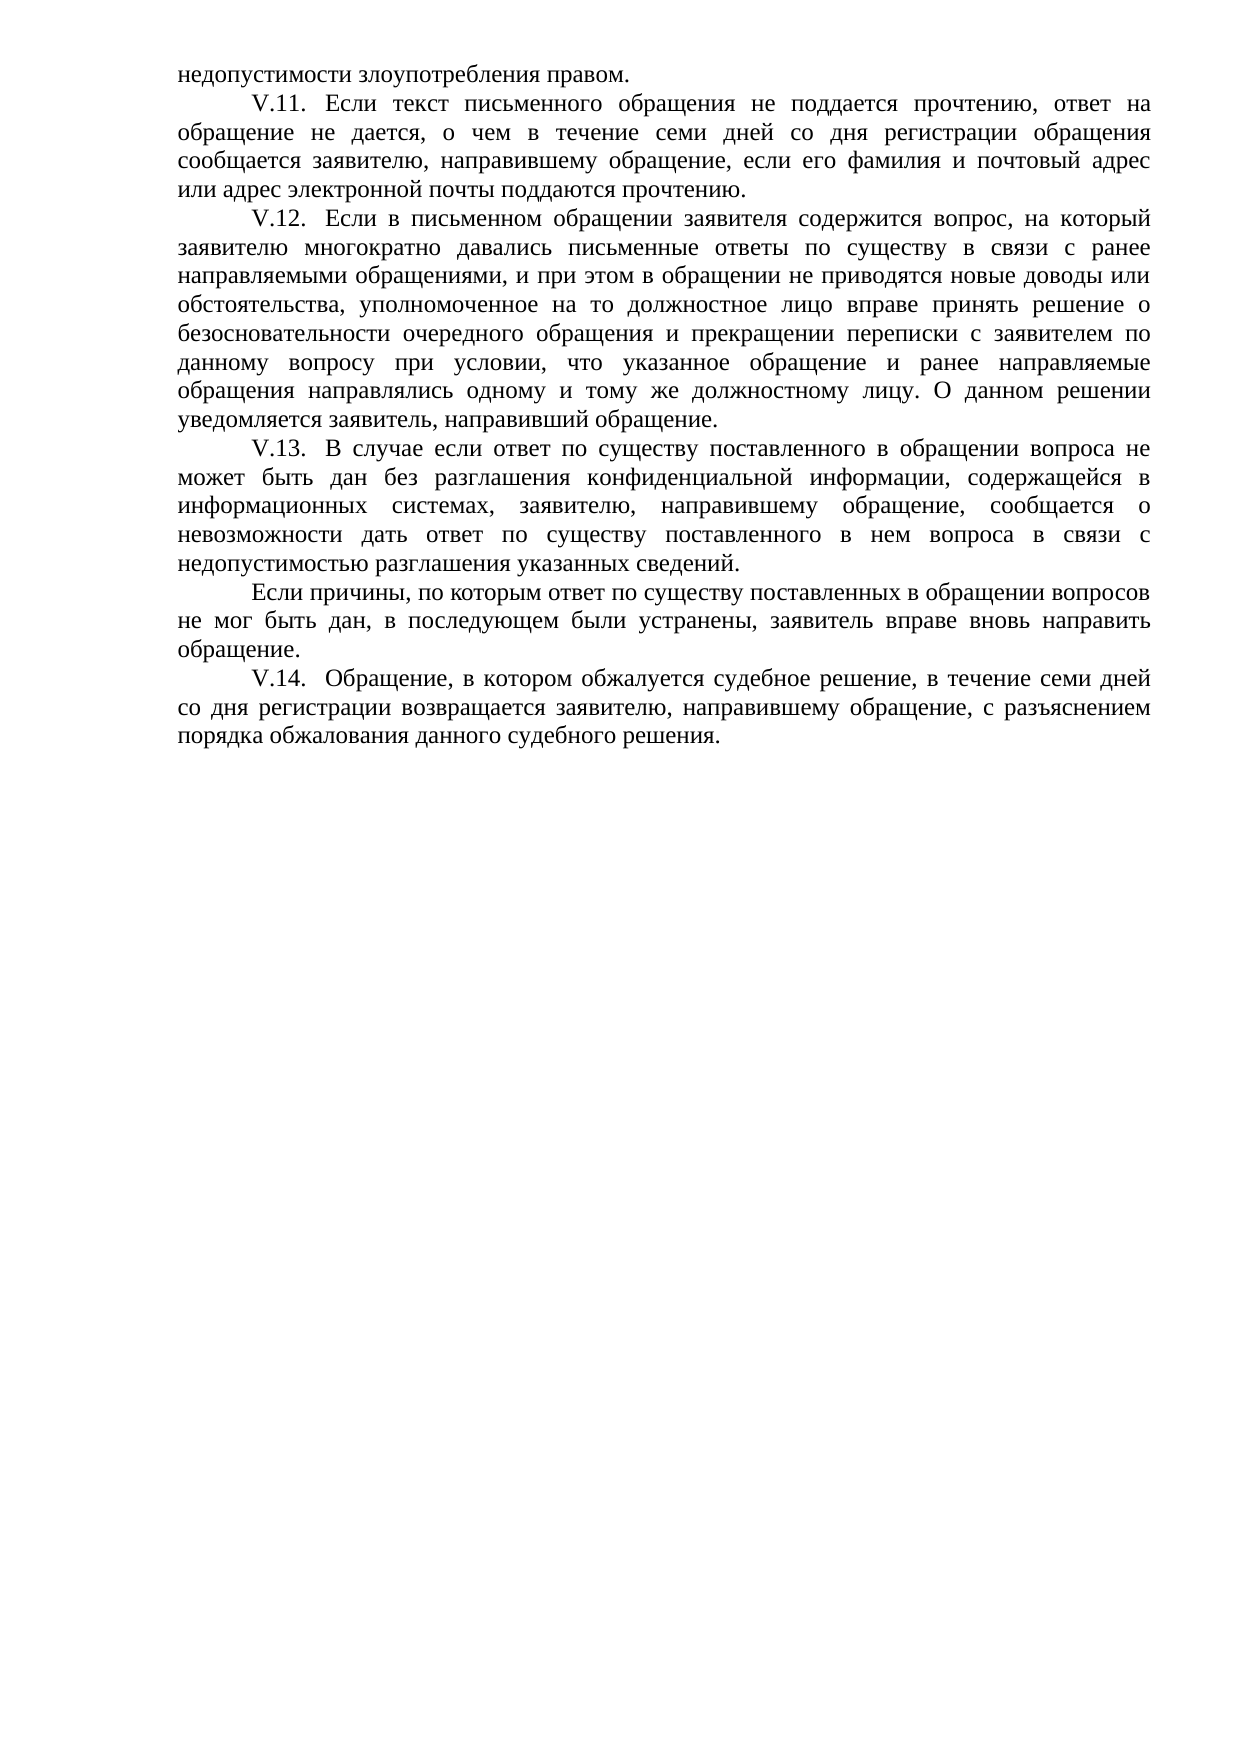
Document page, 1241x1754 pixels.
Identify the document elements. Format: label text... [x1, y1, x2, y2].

title В случае если ответ по существу поставленного в обращении вопроса не может быть дан без разглашения конфиденциальной информации, содержащейся в информационных системах, заявителю, направившему обращение, сообщается о невозможности дать ответ по существу поставленного в нем вопроса в связи с недопустимостью разглашения указанных сведений. [177, 433, 1152, 577]
title Если текст письменного обращения не поддается прочтению, ответ на обращение не дается, о чем в течение семи дней со дня регистрации обращения сообщается заявителю, направившему обращение, если его фамилия и почтовый адрес или адрес электронной почты поддаются прочтению. [177, 88, 1152, 203]
title Обращение, в котором обжалуется судебное решение, в течение семи дней со дня регистрации возвращается заявителю, направившему обращение, с разъяснением порядка обжалования данного судебного решения. [177, 663, 1152, 749]
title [177, 59, 1152, 88]
title Если в письменном обращении заявителя содержится вопрос, на который заявителю многократно давались письменные ответы по существу в связи с ранее направляемыми обращениями, и при этом в обращении не приводятся новые доводы или обстоятельства, уполномоченное на то должностное лицо вправе принять решение о безосновательности очередного обращения и прекращении переписки с заявителем по данному вопросу при условии, что указанное обращение и ранее направляемые обращения направлялись одному и тому же должностному лицу. О данном решении уведомляется заявитель, направивший обращение. [177, 203, 1152, 433]
text Если причины, по которым ответ по существу поставленных в обращении вопросов не мог быть дан, в последующем были устранены, заявитель вправе вновь направить обращение. [177, 577, 1152, 663]
